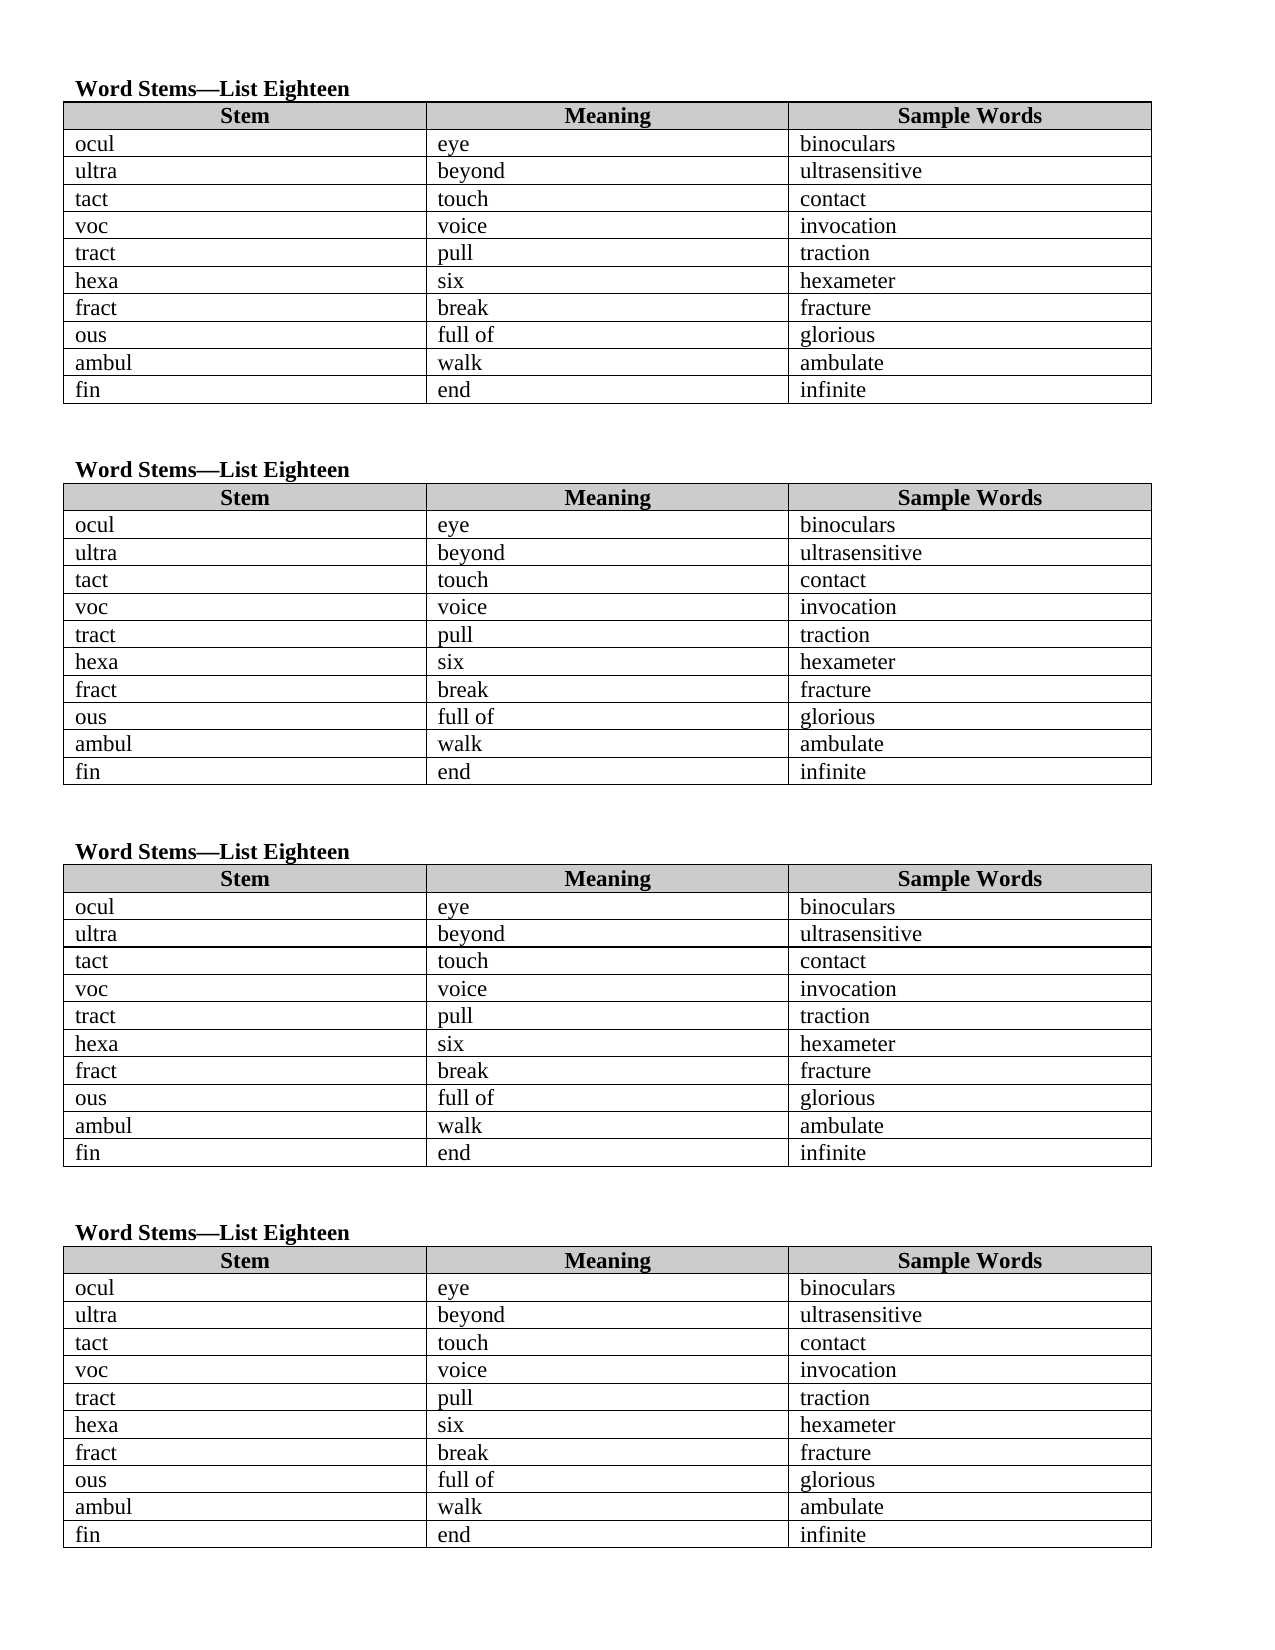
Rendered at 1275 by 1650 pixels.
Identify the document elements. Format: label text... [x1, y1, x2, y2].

table_cell walk [427, 1493, 788, 1520]
table_cell fin [64, 1139, 426, 1166]
table_cell voice [427, 594, 788, 620]
table_cell glorious [789, 1085, 1151, 1111]
table_cell fracture [789, 1057, 1151, 1083]
table_header Stem [64, 865, 426, 892]
table_cell glorious [789, 322, 1151, 348]
table_cell hexa [64, 1030, 426, 1056]
table_cell end [427, 1521, 788, 1547]
table_cell walk [427, 349, 788, 375]
table_cell glorious [789, 1466, 1151, 1492]
table_cell break [427, 676, 788, 702]
table_cell tract [64, 1384, 426, 1410]
table_cell infinite [789, 1139, 1151, 1166]
table_cell ambul [64, 1112, 426, 1138]
table_cell hexa [64, 1411, 426, 1437]
table_cell beyond [427, 157, 788, 183]
table_cell break [427, 1439, 788, 1465]
text Word Stems—List Eighteen [75, 838, 1200, 864]
table_cell ous [64, 703, 426, 729]
table_cell hexameter [789, 1030, 1151, 1056]
table_cell fracture [789, 676, 1151, 702]
table_cell pull [427, 1002, 788, 1029]
table_cell fracture [789, 1439, 1151, 1465]
table_cell eye [427, 893, 788, 919]
table_cell six [427, 1030, 788, 1056]
table_cell traction [789, 1384, 1151, 1410]
table_header Sample Words [789, 103, 1151, 129]
table_cell binoculars [789, 511, 1151, 538]
table_cell hexameter [789, 1411, 1151, 1437]
table_cell pull [427, 621, 788, 647]
table_cell tract [64, 239, 426, 266]
table_cell ultrasensitive [789, 920, 1151, 946]
table_cell end [427, 1139, 788, 1166]
table_cell voice [427, 212, 788, 238]
text Word Stems—List Eighteen [75, 75, 1200, 101]
table_cell six [427, 1411, 788, 1437]
table_cell ultrasensitive [789, 157, 1151, 183]
table_cell hexameter [789, 267, 1151, 293]
table_cell beyond [427, 1302, 788, 1328]
table_cell ous [64, 322, 426, 348]
table_cell fract [64, 1057, 426, 1083]
table_cell contact [789, 1329, 1151, 1355]
table_cell eye [427, 511, 788, 538]
table_cell contact [789, 566, 1151, 592]
table_cell end [427, 758, 788, 784]
table_header Meaning [427, 1247, 788, 1273]
table_cell ambulate [789, 1112, 1151, 1138]
table_cell full of [427, 703, 788, 729]
table_header Sample Words [789, 1247, 1151, 1273]
table_cell full of [427, 1085, 788, 1111]
table_cell binoculars [789, 130, 1151, 156]
table_cell glorious [789, 703, 1151, 729]
table_cell full of [427, 1466, 788, 1492]
table_cell voice [427, 1356, 788, 1383]
table_cell end [427, 376, 788, 403]
table_cell traction [789, 621, 1151, 647]
table_cell voc [64, 594, 426, 620]
table_cell pull [427, 239, 788, 266]
table_cell full of [427, 322, 788, 348]
table_cell contact [789, 948, 1151, 974]
table_cell invocation [789, 1356, 1151, 1383]
table_cell ous [64, 1466, 426, 1492]
table_cell ous [64, 1085, 426, 1111]
table_cell fract [64, 676, 426, 702]
table_cell ambulate [789, 1493, 1151, 1520]
table_cell fract [64, 294, 426, 321]
table_cell voc [64, 212, 426, 238]
table_cell contact [789, 185, 1151, 211]
table_cell invocation [789, 594, 1151, 620]
table_cell tract [64, 1002, 426, 1029]
table_header Stem [64, 103, 426, 129]
table_cell touch [427, 566, 788, 592]
table_cell eye [427, 130, 788, 156]
table_cell fin [64, 758, 426, 784]
table_header Stem [64, 484, 426, 510]
table_cell six [427, 267, 788, 293]
table_cell hexameter [789, 648, 1151, 674]
table_cell ultrasensitive [789, 539, 1151, 565]
table_cell ultra [64, 1302, 426, 1328]
table_cell ultra [64, 539, 426, 565]
text Word Stems—List Eighteen [75, 1219, 1200, 1246]
table_cell beyond [427, 539, 788, 565]
table_cell tact [64, 185, 426, 211]
table_cell ultra [64, 157, 426, 183]
table_cell fracture [789, 294, 1151, 321]
table_header Sample Words [789, 484, 1151, 510]
table_cell invocation [789, 212, 1151, 238]
table_cell ultra [64, 920, 426, 946]
table_cell ambul [64, 349, 426, 375]
table_cell traction [789, 239, 1151, 266]
table_header Sample Words [789, 865, 1151, 892]
table_cell fin [64, 1521, 426, 1547]
table_cell tact [64, 566, 426, 592]
table_cell fract [64, 1439, 426, 1465]
table_cell touch [427, 1329, 788, 1355]
table_cell hexa [64, 267, 426, 293]
table_cell traction [789, 1002, 1151, 1029]
text Word Stems—List Eighteen [75, 456, 1200, 483]
table_cell infinite [789, 1521, 1151, 1547]
table_cell ocul [64, 511, 426, 538]
table_cell binoculars [789, 1274, 1151, 1301]
table_cell ambul [64, 1493, 426, 1520]
table_cell ocul [64, 130, 426, 156]
table_cell infinite [789, 758, 1151, 784]
table_cell voice [427, 975, 788, 1001]
table_cell voc [64, 975, 426, 1001]
table_cell break [427, 294, 788, 321]
table_cell touch [427, 185, 788, 211]
table_cell binoculars [789, 893, 1151, 919]
table_cell ultrasensitive [789, 1302, 1151, 1328]
table_cell ambulate [789, 349, 1151, 375]
table_cell walk [427, 730, 788, 757]
table_header Meaning [427, 484, 788, 510]
table_cell infinite [789, 376, 1151, 403]
table_header Stem [64, 1247, 426, 1273]
table_cell beyond [427, 920, 788, 946]
table_cell ocul [64, 1274, 426, 1301]
table_cell tact [64, 1329, 426, 1355]
table_cell fin [64, 376, 426, 403]
table_cell walk [427, 1112, 788, 1138]
table_cell tact [64, 948, 426, 974]
table_cell voc [64, 1356, 426, 1383]
table_header Meaning [427, 865, 788, 892]
table_cell tract [64, 621, 426, 647]
table_cell ambulate [789, 730, 1151, 757]
table_cell six [427, 648, 788, 674]
table_cell ocul [64, 893, 426, 919]
table_cell pull [427, 1384, 788, 1410]
table_cell hexa [64, 648, 426, 674]
table_cell invocation [789, 975, 1151, 1001]
table_cell eye [427, 1274, 788, 1301]
table_header Meaning [427, 103, 788, 129]
table_cell ambul [64, 730, 426, 757]
table_cell touch [427, 948, 788, 974]
table_cell break [427, 1057, 788, 1083]
